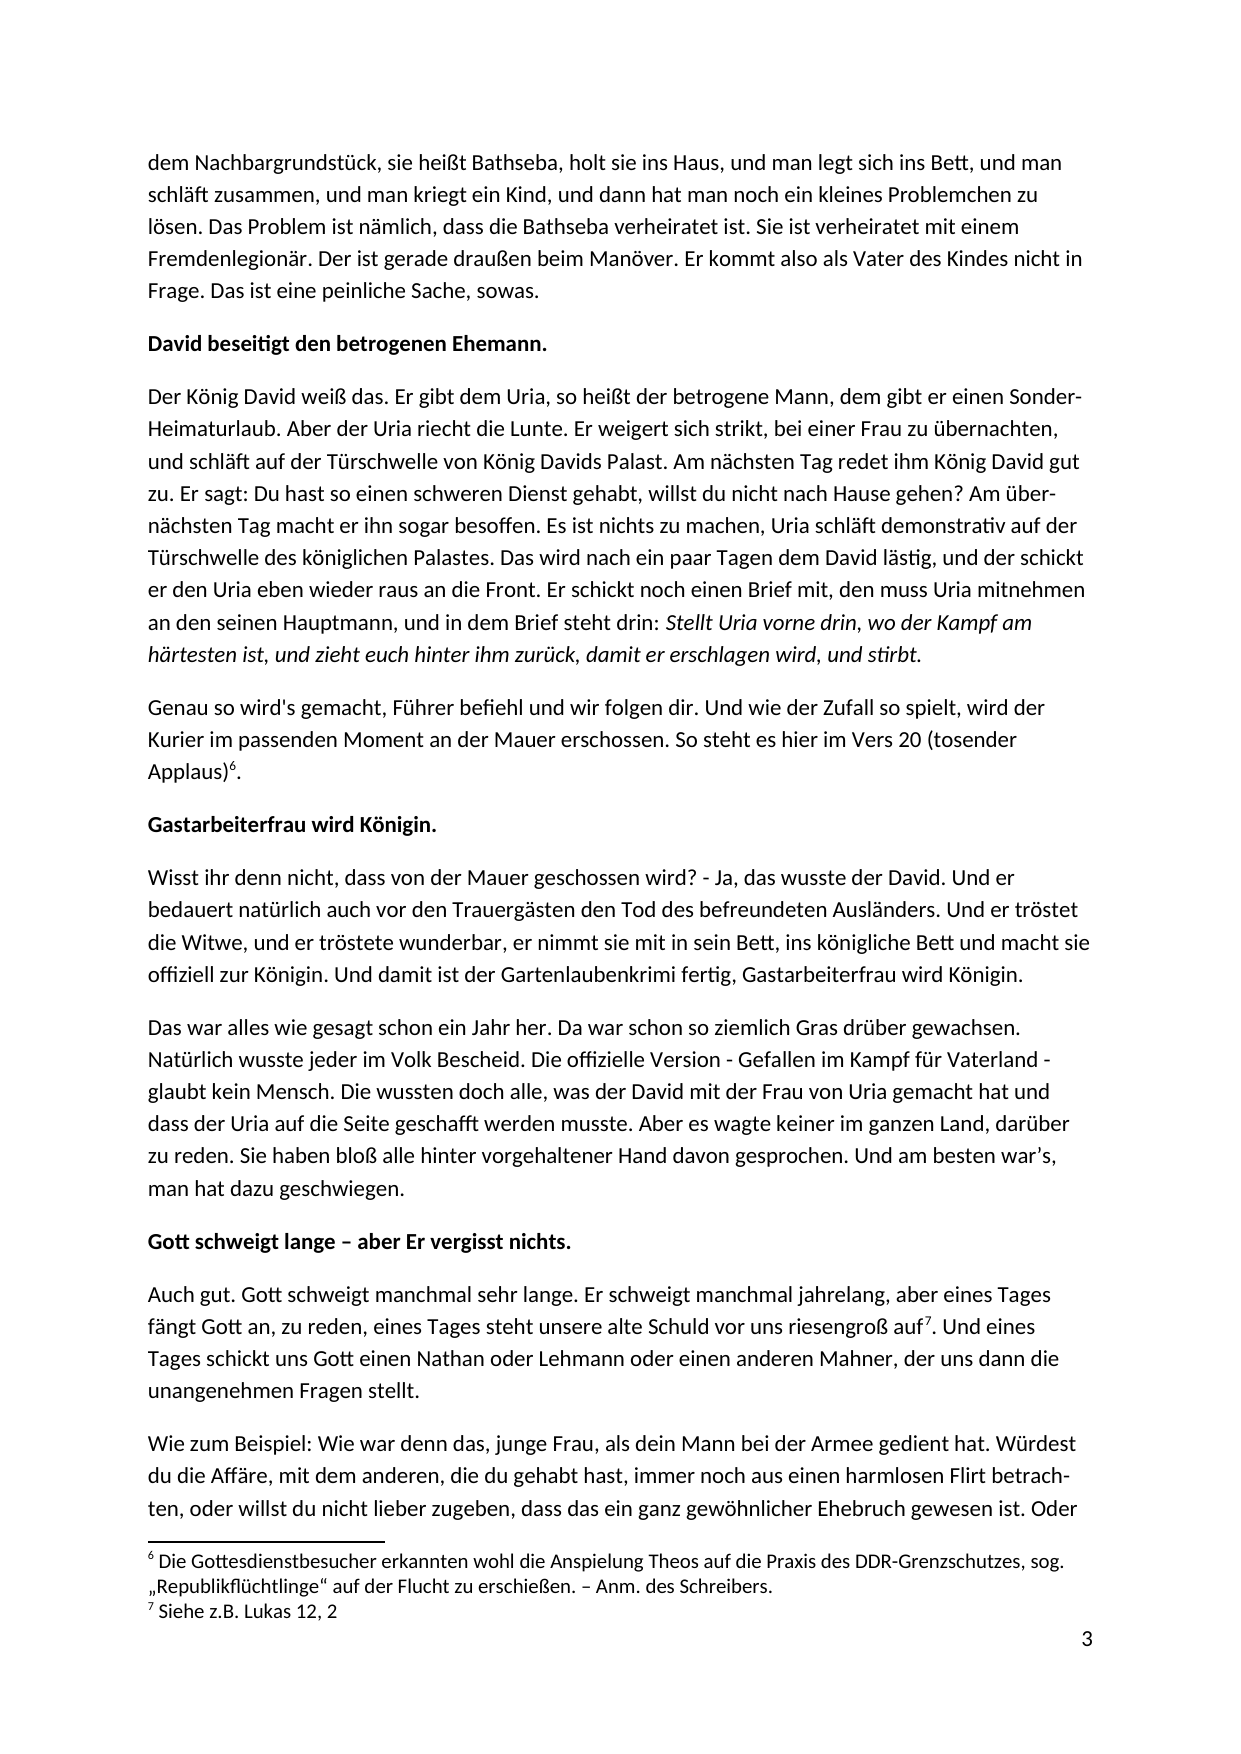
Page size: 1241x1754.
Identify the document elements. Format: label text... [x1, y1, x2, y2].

text Der König David weiß das. Er gibt dem Uria, so heißt der betrogene Mann, dem gibt er einen Sonder-Heimaturlaub. Aber der Uria riecht die Lunte. Er weigert sich strikt, bei einer Frau zu übernachten, und schläft auf der Türschwelle von König Davids Palast. Am nächsten Tag redet ihm König David gut zu. Er sagt: Du hast so einen schweren Dienst gehabt, willst du nicht nach Hause gehen? Am über-nächsten Tag macht er ihn sogar besoffen. Es ist nichts zu machen, Uria schläft demonstrativ auf der Türschwelle des königlichen Palastes. Das wird nach ein paar Tagen dem David lästig, und der schickt er den Uria eben wieder raus an die Front. Er schickt noch einen Brief mit, den muss Uria mitnehmen an den seinen Hauptmann, und in dem Brief steht drin: Stellt Uria vorne drin, wo der Kampf am härtesten ist, und zieht euch hinter ihm zurück, damit er erschlagen wird, und stirbt. [148, 382, 1093, 668]
text Das war alles wie gesagt schon ein Jahr her. Da war schon so ziemlich Gras drüber gewachsen. Natürlich wusste jeder im Volk Bescheid. Die offizielle Version - Gefallen im Kampf für Vaterland - glaubt kein Mensch. Die wussten doch alle, was der David mit der Frau von Uria gemacht hat und dass der Uria auf die Seite geschafft werden musste. Aber es wagte keiner im ganzen Land, darüber zu reden. Sie haben bloß alle hinter vorgehaltener Hand davon gesprochen. Und am besten war’s, man hat dazu geschwiegen. [148, 1013, 1093, 1202]
text Wisst ihr denn nicht, dass von der Mauer geschossen wird? - Ja, das wusste der David. Und er bedauert natürlich auch vor den Trauergästen den Tod des befreundeten Ausländers. Und er tröstet die Witwe, und er tröstete wunderbar, er nimmt sie mit in sein Bett, ins königliche Bett und macht sie offiziell zur Königin. Und damit ist der Gartenlaubenkrimi fertig, Gastarbeiterfrau wird Königin. [148, 863, 1093, 988]
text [148, 148, 1093, 304]
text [148, 1429, 1093, 1522]
text David beseitigt den betrogenen Ehemann. [148, 329, 1093, 357]
text Gastarbeiterfrau wird Königin. [148, 810, 1093, 838]
text Gott schweigt lange – aber Er vergisst nichts. [148, 1227, 1093, 1255]
text Genau so wird's gemacht, Führer befiehl und wir folgen dir. Und wie der Zufall so spielt, wird der Kurier im passenden Moment an der Mauer erschossen. So steht es hier im Vers 20 (tosender Applaus). [148, 693, 1093, 785]
text Auch gut. Gott schweigt manchmal sehr lange. Er schweigt manchmal jahrelang, aber eines Tages fängt Gott an, zu reden, eines Tages steht unsere alte Schuld vor uns riesengroß auf. Und eines Tages schickt uns Gott einen Nathan oder Lehmann oder einen anderen Mahner, der uns dann die unangenehmen Fragen stellt. [148, 1280, 1093, 1404]
